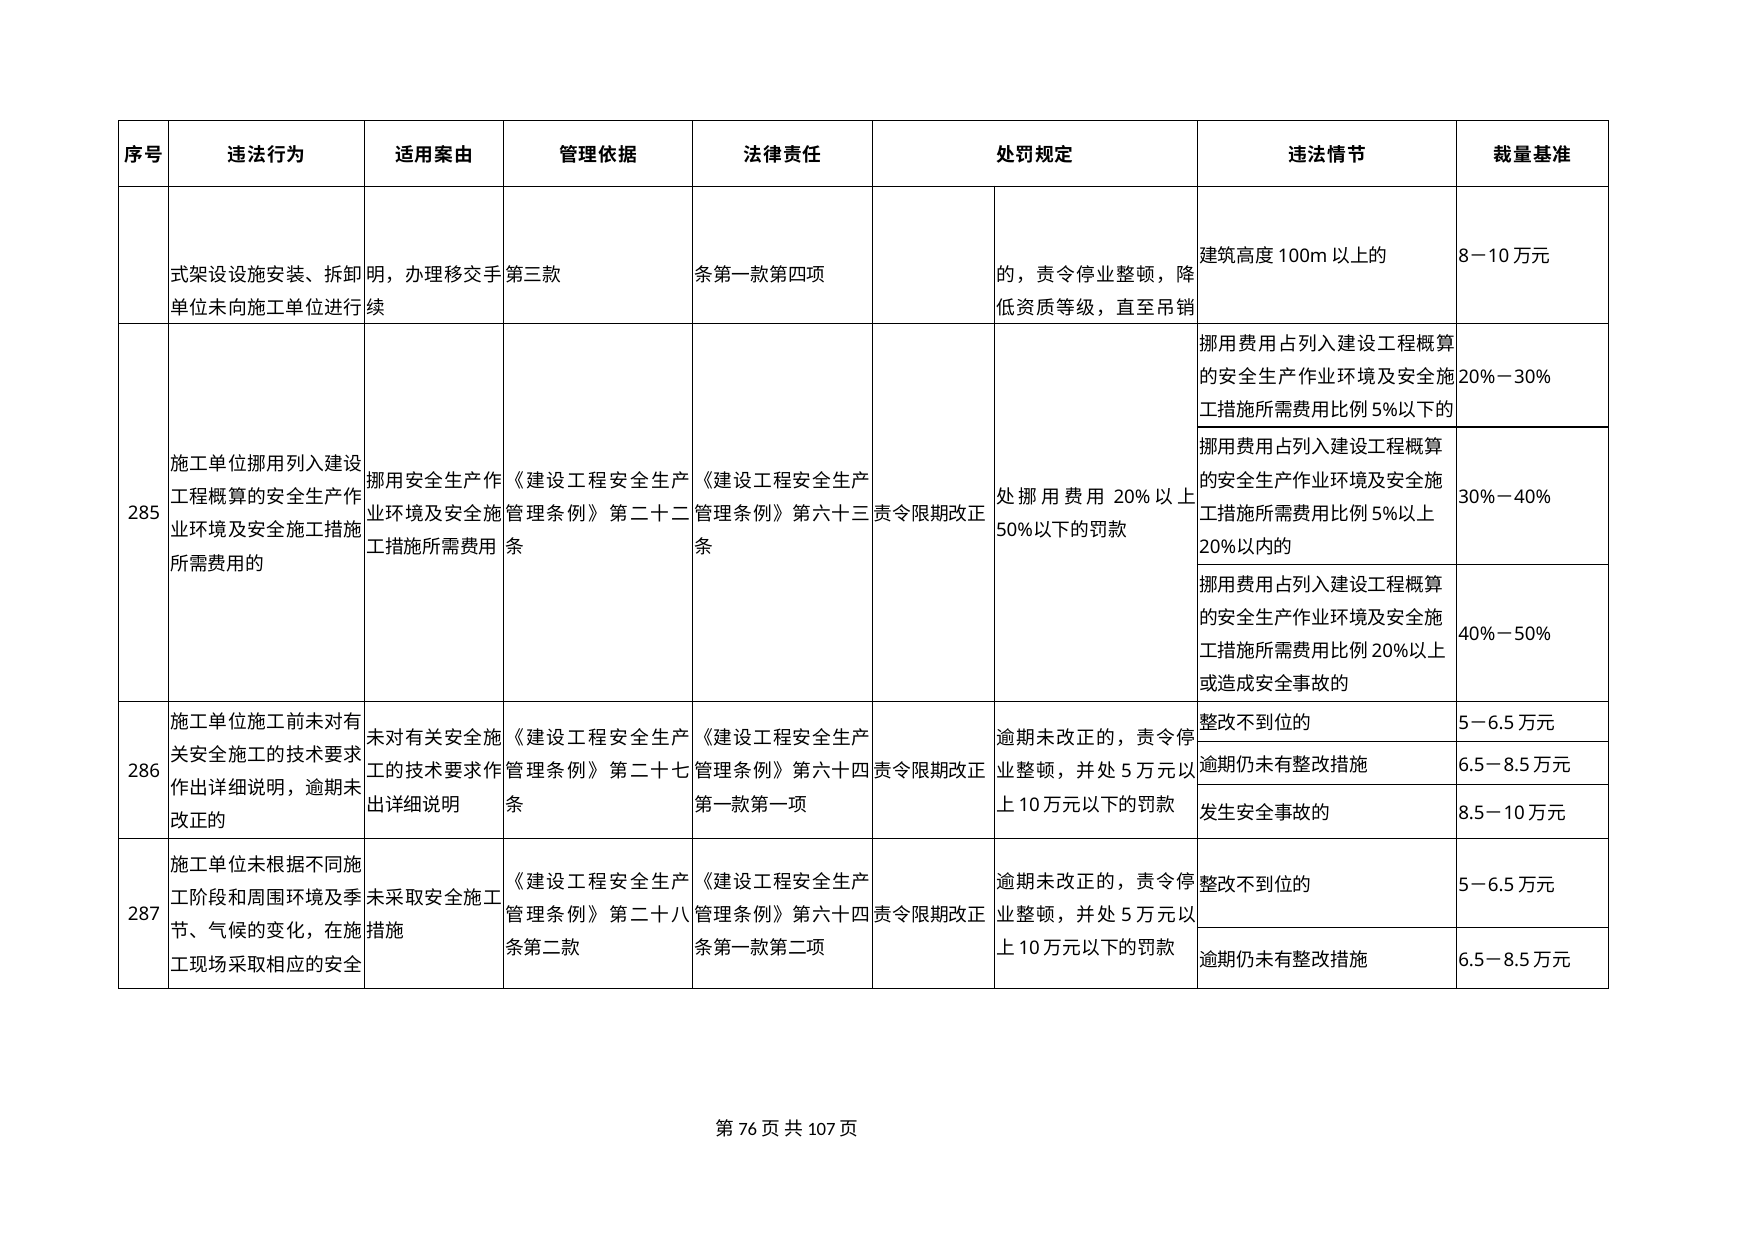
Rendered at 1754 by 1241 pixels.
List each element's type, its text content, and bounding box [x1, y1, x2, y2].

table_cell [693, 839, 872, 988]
table_header 适用案由 [365, 121, 503, 186]
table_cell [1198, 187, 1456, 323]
table_header 序号 [119, 121, 168, 186]
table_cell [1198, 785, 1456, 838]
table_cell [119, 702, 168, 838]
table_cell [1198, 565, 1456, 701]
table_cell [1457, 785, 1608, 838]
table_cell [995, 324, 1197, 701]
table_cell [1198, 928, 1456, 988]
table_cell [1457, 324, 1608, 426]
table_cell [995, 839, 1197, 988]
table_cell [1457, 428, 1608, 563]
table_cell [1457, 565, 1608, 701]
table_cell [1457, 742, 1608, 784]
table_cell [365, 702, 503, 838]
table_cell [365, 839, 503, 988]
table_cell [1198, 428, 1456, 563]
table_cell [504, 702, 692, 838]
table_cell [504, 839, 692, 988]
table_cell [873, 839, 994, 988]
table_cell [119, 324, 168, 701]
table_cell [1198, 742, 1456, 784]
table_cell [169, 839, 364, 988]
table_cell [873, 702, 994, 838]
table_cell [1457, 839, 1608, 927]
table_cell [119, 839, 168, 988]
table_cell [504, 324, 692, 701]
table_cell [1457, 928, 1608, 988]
table_header 裁量基准 [1457, 121, 1608, 186]
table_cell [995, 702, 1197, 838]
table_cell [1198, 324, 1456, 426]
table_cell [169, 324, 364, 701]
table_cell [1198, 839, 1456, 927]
table_header 违法情节 [1198, 121, 1456, 186]
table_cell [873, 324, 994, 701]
table_header 处罚规定 [873, 121, 1197, 186]
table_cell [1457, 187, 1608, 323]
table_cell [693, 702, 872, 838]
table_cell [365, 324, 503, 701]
table_header 违法行为 [169, 121, 364, 186]
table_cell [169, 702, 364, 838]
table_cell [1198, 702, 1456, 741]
table_header 法律责任 [693, 121, 872, 186]
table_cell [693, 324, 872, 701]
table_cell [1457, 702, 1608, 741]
table_header 管理依据 [504, 121, 692, 186]
